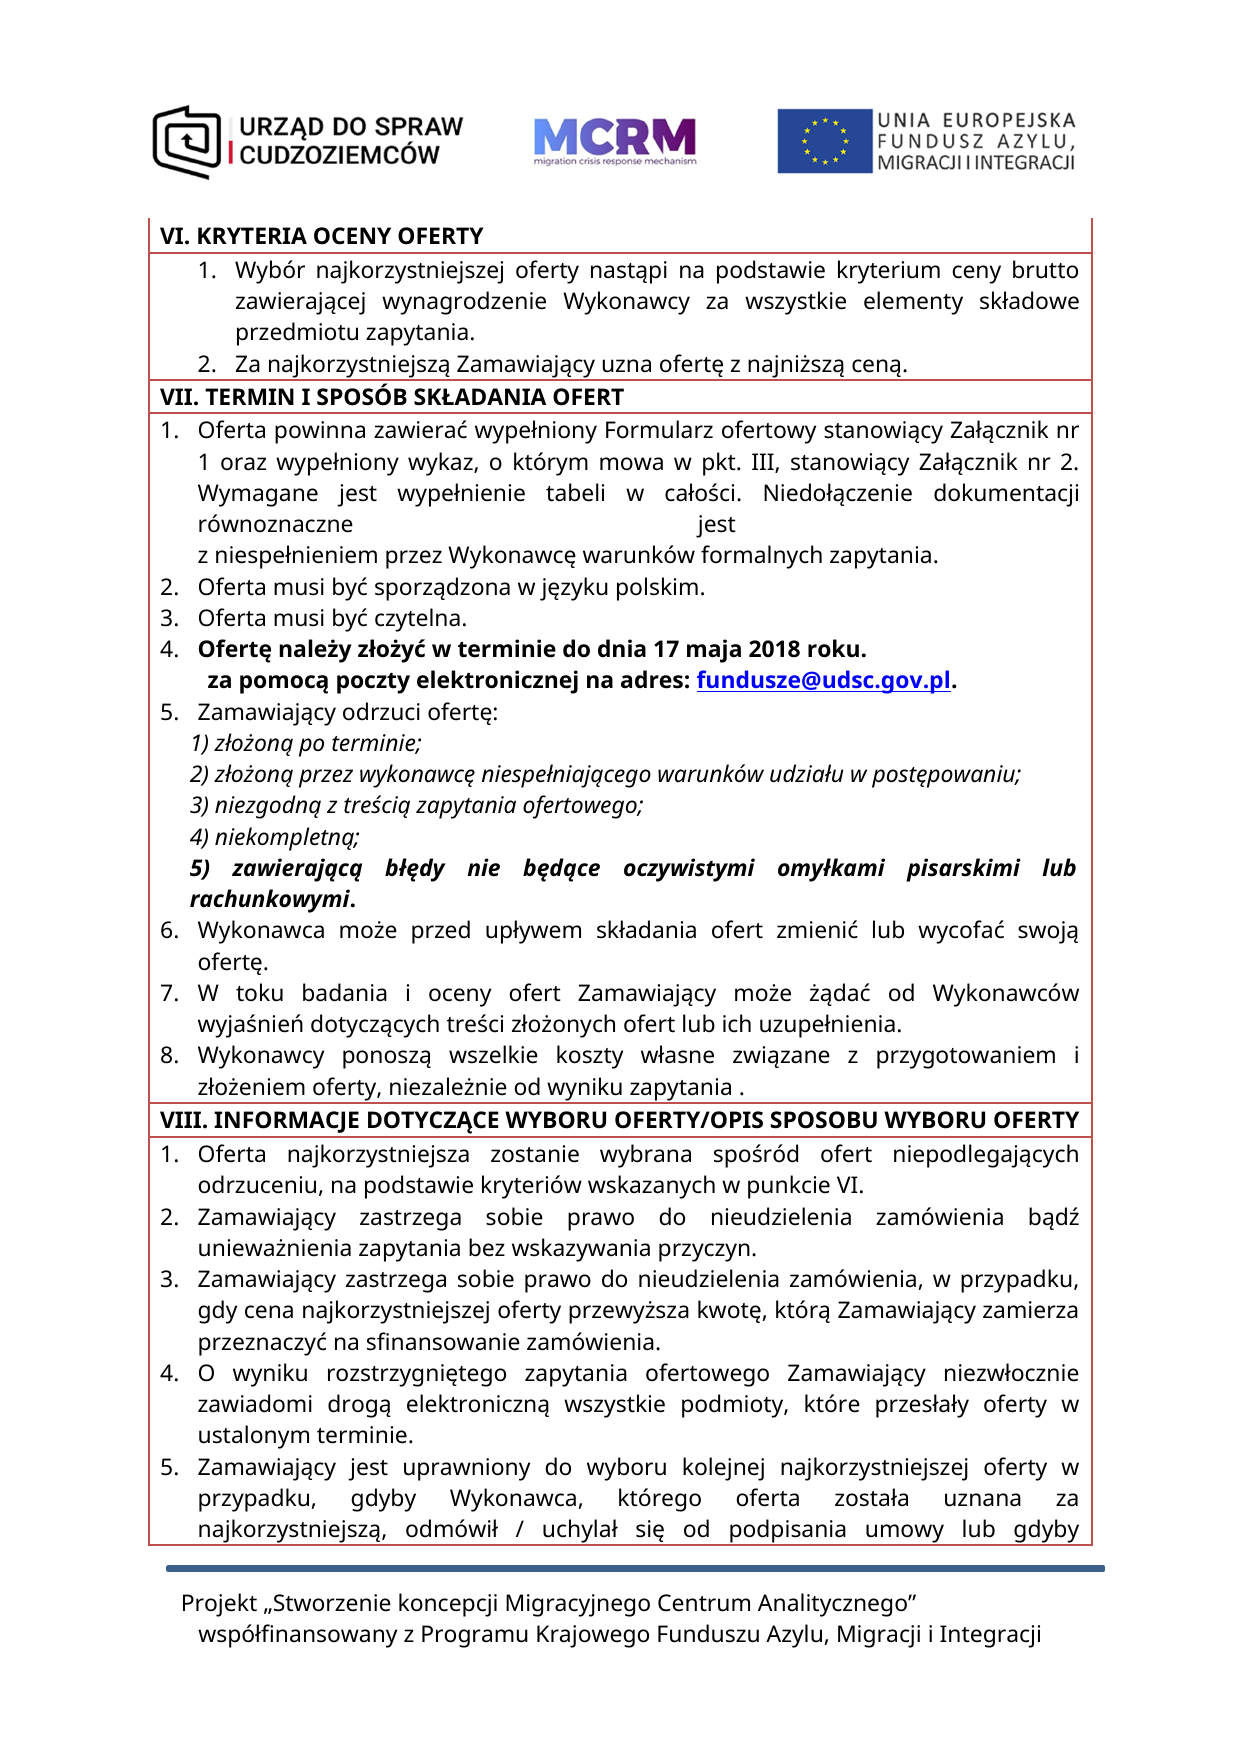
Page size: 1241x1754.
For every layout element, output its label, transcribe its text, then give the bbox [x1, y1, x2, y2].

picture [147, 101, 1090, 185]
table_cell VIII. INFORMACJE DOTYCZĄCE WYBORU OFERTY/OPIS SPOSOBU WYBORU OFERTY [150, 1104, 1091, 1136]
table_cell Wybór najkorzystniejszej oferty nastąpi na podstawie kryterium ceny brutto zawierającej wynagrodzenie Wykonawcy za wszystkie elementy składowe przedmiotu zapytania. Za najkorzystniejszą Zamawiający uzna ofertę z najniższą ceną. [150, 254, 1091, 379]
table_cell VI. KRYTERIA OCENY OFERTY [150, 218, 1091, 252]
table_cell Oferta powinna zawierać wypełniony Formularz ofertowy stanowiący Załącznik nr 1 oraz wypełniony wykaz, o którym mowa w pkt. III, stanowiący Załącznik nr 2. Wymagane jest wypełnienie tabeli w całości. Niedołączenie dokumentacji równoznaczne jest z niespełnieniem przez Wykonawcę warunków formalnych zapytania. Oferta musi być sporządzona w języku polskim. Oferta musi być czytelna. Ofertę należy złożyć w terminie do dnia 17 maja 2018 roku. za pomocą poczty elektronicznej na adres: fundusze@udsc.gov.pl. Zamawiający odrzuci ofertę: 1) złożoną po terminie; 2) złożoną przez wykonawcę niespełniającego warunków udziału w postępowaniu; 3) niezgodną z treścią zapytania ofertowego; 4) niekompletną; 5) zawierającą błędy nie będące oczywistymi omyłkami pisarskimi lub rachunkowymi. Wykonawca może przed upływem składania ofert zmienić lub wycofać swoją ofertę. W toku badania i oceny ofert Zamawiający może żądać od Wykonawców wyjaśnień dotyczących treści złożonych ofert lub ich uzupełnienia. Wykonawcy ponoszą wszelkie koszty własne związane z przygotowaniem i złożeniem oferty, niezależnie od wyniku zapytania . [150, 414, 1091, 1102]
table_cell VII. TERMIN I SPOSÓB SKŁADANIA OFERT [150, 381, 1091, 412]
